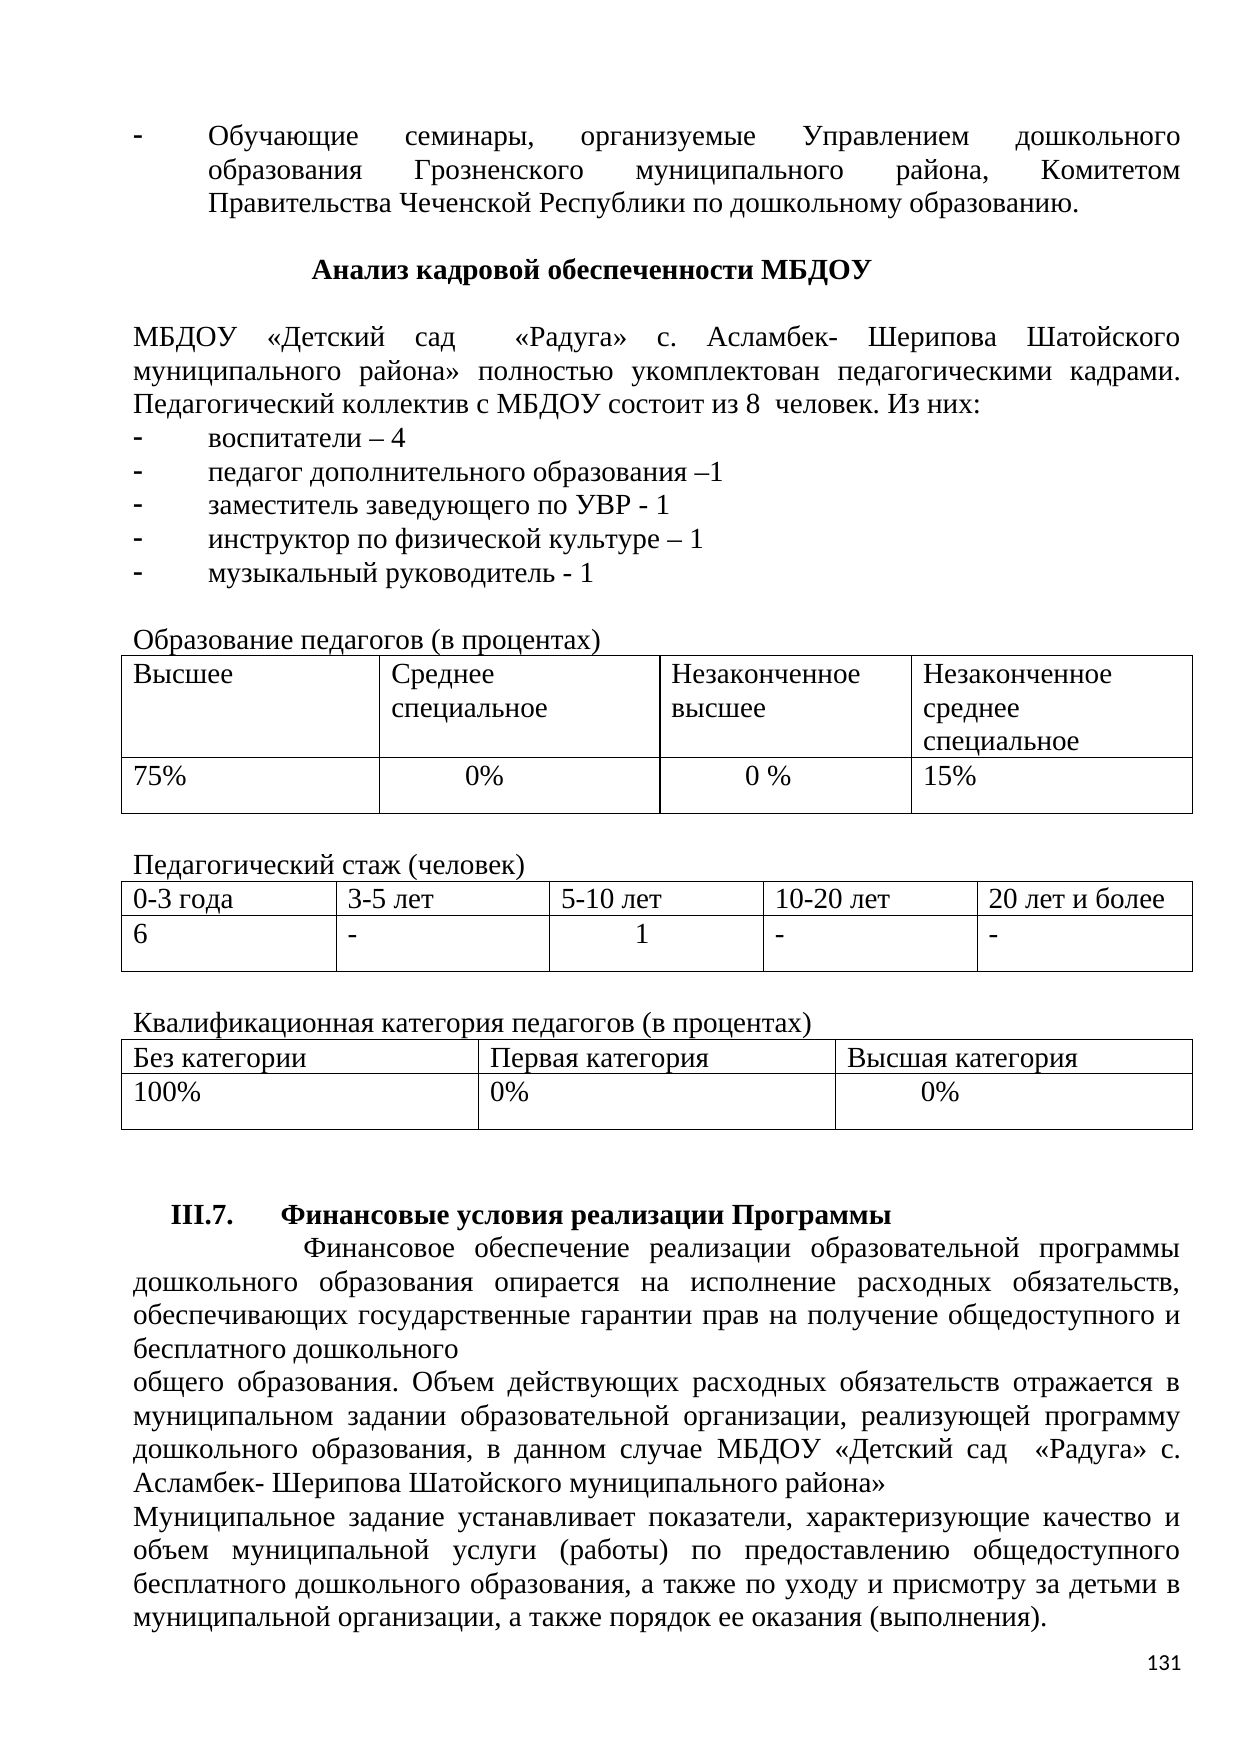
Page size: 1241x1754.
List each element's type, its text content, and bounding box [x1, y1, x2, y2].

table_header Высшая категория [836, 1040, 1192, 1073]
list Финансовые условия реализации Программы [170, 1197, 1181, 1230]
list заместитель заведующего по УВР - 1 [133, 487, 1181, 521]
list педагог дополнительного образования –1 [133, 454, 1181, 487]
table_header 3-5 лет [337, 882, 549, 915]
table_cell 1 [550, 916, 763, 971]
text Муниципальное задание устанавливает показатели, характеризующие качество и объем муниципальной услуги (работы) по предоставлению общедоступного бесплатного дошкольного образования, а также по уходу и присмотру за детьми в муниципальной организации, а также порядок ее оказания (выполнения). [133, 1499, 1181, 1633]
table_cell 0% [380, 758, 659, 812]
table_header 0-3 года [122, 882, 336, 915]
text общего образования. Объем действующих расходных обязательств отражается в муниципальном задании образовательной организации, реализующей программу дошкольного образования, в данном случае МБДОУ «Детский сад «Радуга» с. Асламбек- Шерипова Шатойского муниципального района» [133, 1364, 1181, 1499]
list музыкальный руководитель - 1 [133, 555, 1181, 588]
text МБДОУ «Детский сад «Радуга» с. Асламбек- Шерипова Шатойского муниципального района» полностью укомплектован педагогическими кадрами. Педагогический коллектив с МБДОУ состоит из 8 человек. Из них: [133, 319, 1181, 420]
table_cell - [337, 916, 549, 971]
text Анализ кадровой обеспеченности МБДОУ [311, 252, 1181, 286]
table_header Незаконченное высшее [661, 656, 911, 757]
table_header Высшее [122, 656, 379, 757]
table_header Первая категория [479, 1040, 835, 1073]
text Педагогический стаж (человек) [133, 847, 1181, 881]
table_cell 15% [912, 758, 1192, 812]
list Обучающие семинары, организуемые Управлением дошкольного образования Грозненского муниципального района, Комитетом Правительства Чеченской Республики по дошкольному образованию. [133, 118, 1181, 219]
table_cell 0 % [661, 758, 911, 812]
table_header 20 лет и более [978, 882, 1192, 915]
text Образование педагогов (в процентах) [133, 622, 1181, 655]
table_header 5-10 лет [550, 882, 763, 915]
list инструктор по физической культуре – 1 [133, 521, 1181, 555]
text Квалификационная категория педагогов (в процентах) [133, 1005, 1181, 1039]
table_cell - [978, 916, 1192, 971]
table_header Без категории [122, 1040, 478, 1073]
table_cell - [764, 916, 977, 971]
text Финансовое обеспечение реализации образовательной программы дошкольного образования опирается на исполнение расходных обязательств, обеспечивающих государственные гарантии прав на получение общедоступного и бесплатного дошкольного [133, 1230, 1181, 1364]
table_cell 6 [122, 916, 336, 971]
list воспитатели – 4 [133, 420, 1181, 454]
table_header Незаконченное среднее специальное [912, 656, 1192, 757]
table_header 10-20 лет [764, 882, 977, 915]
table_cell 0% [479, 1074, 835, 1129]
table_cell 0% [836, 1074, 1192, 1129]
table_header Среднее специальное [380, 656, 659, 757]
table_cell 75% [122, 758, 379, 812]
table_cell 100% [122, 1074, 478, 1129]
